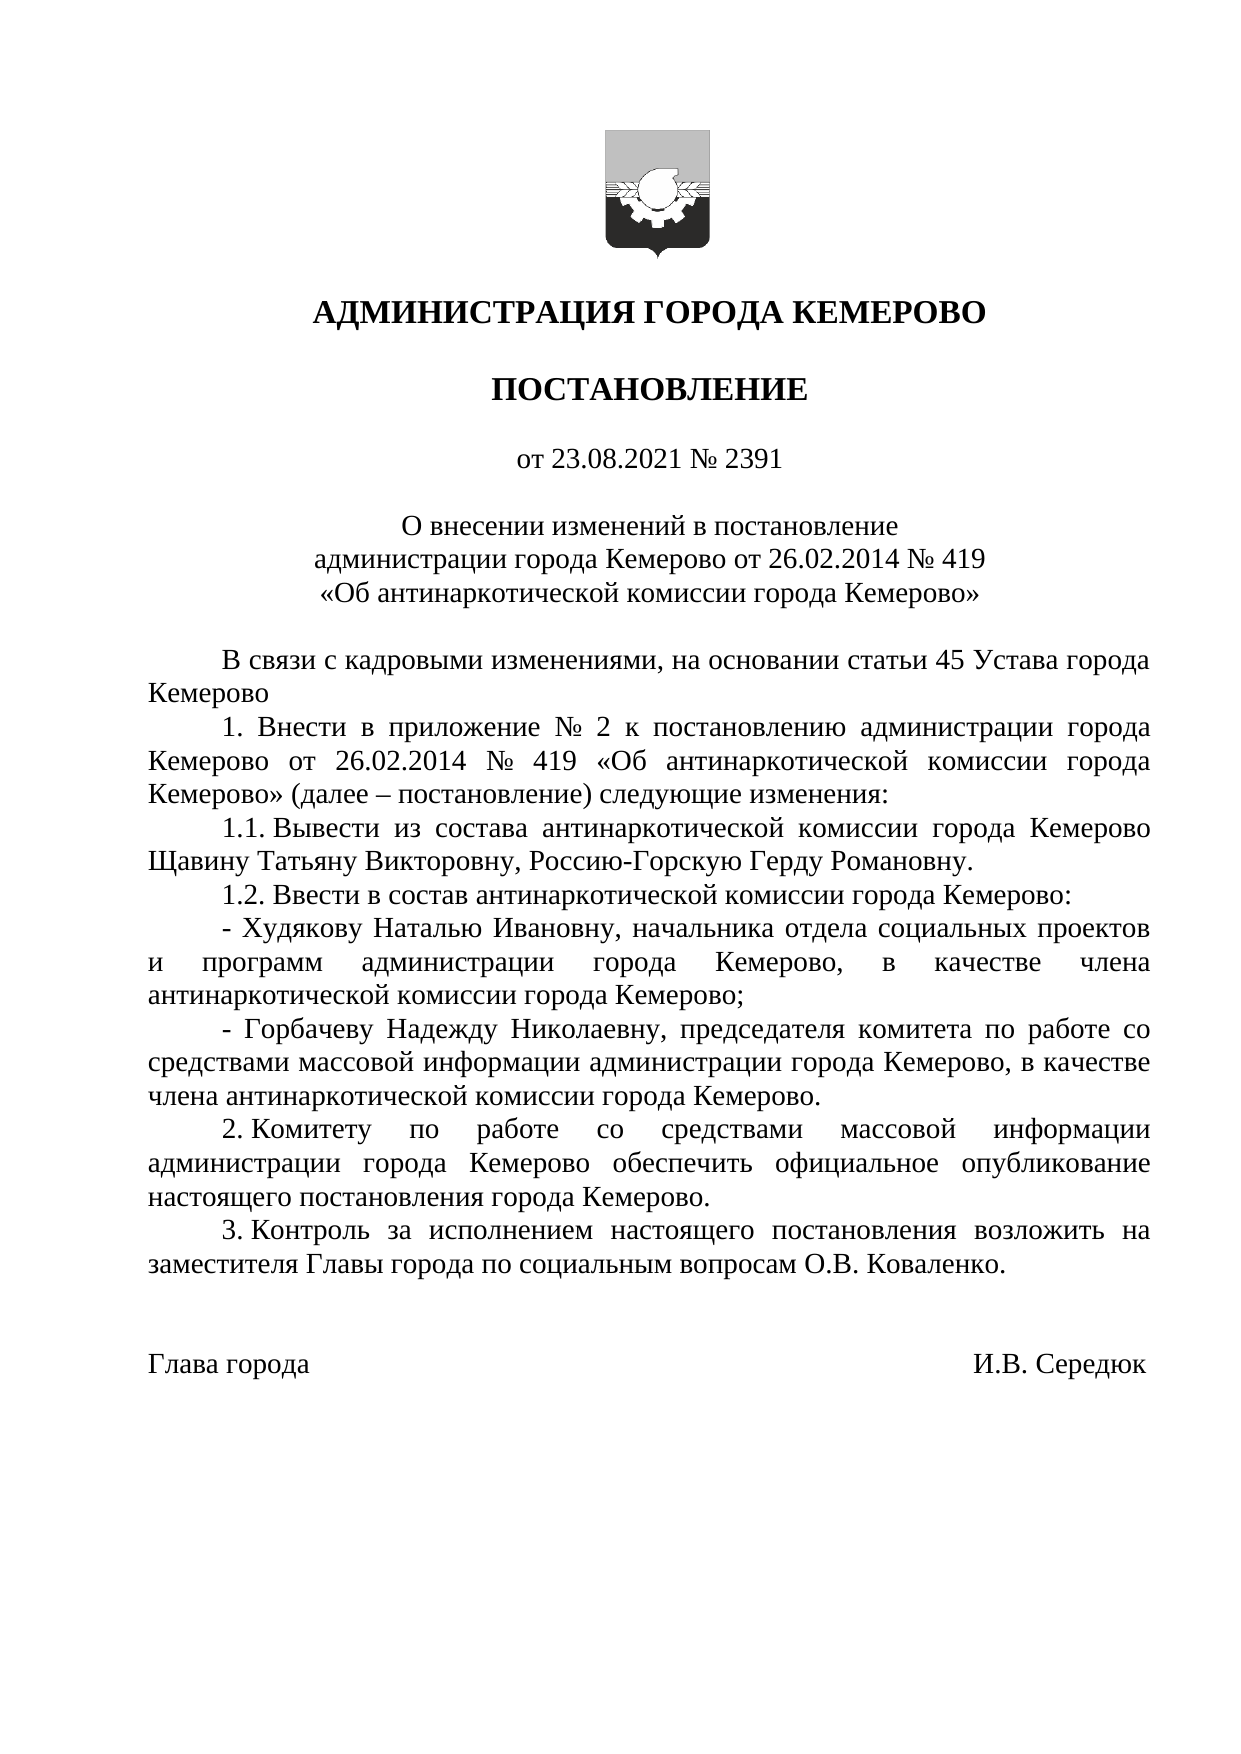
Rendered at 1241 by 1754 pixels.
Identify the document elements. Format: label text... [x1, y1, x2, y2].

text «Об антинаркотической комиссии города Кемерово» [148, 575, 1152, 608]
text 3. Контроль за исполнением настоящего постановления возложить на заместителя Главы города по социальным вопросам О.В. Коваленко. [148, 1212, 1152, 1279]
text 1. Внести в приложение № 2 к постановлению администрации города Кемерово от 26.02.2014 № 419 «Об антинаркотической комиссии города Кемерово» (далее – постановление) следующие изменения: [148, 709, 1152, 810]
text ПОСТАНОВЛЕНИЕ [148, 369, 1152, 407]
text Глава города И.В. Середюк [148, 1346, 1152, 1380]
text В связи с кадровыми изменениями, на основании статьи 45 Устава города Кемерово [148, 642, 1152, 709]
text - Худякову Наталью Ивановну, начальника отдела социальных проектов и программ администрации города Кемерово, в качестве члена антинаркотической комиссии города Кемерово; [148, 910, 1152, 1011]
text от 23.08.2021 № 2391 [148, 441, 1152, 474]
text О внесении изменений в постановление [148, 508, 1152, 541]
text АДМИНИСТРАЦИЯ ГОРОДА КЕМЕРОВО [148, 292, 1152, 331]
text 1.1. Вывести из состава антинаркотической комиссии города Кемерово Щавину Татьяну Викторовну, Россию-Горскую Герду Романовну. [148, 810, 1152, 877]
text 1.2. Ввести в состав антинаркотической комиссии города Кемерово: [148, 877, 1152, 910]
text администрации города Кемерово от 26.02.2014 № 419 [148, 541, 1152, 575]
picture [605, 130, 710, 259]
text - Горбачеву Надежду Николаевну, председателя комитета по работе со средствами массовой информации администрации города Кемерово, в качестве члена антинаркотической комиссии города Кемерово. [148, 1011, 1152, 1112]
text 2. Комитету по работе со средствами массовой информации администрации города Кемерово обеспечить официальное опубликование настоящего постановления города Кемерово. [148, 1112, 1152, 1212]
